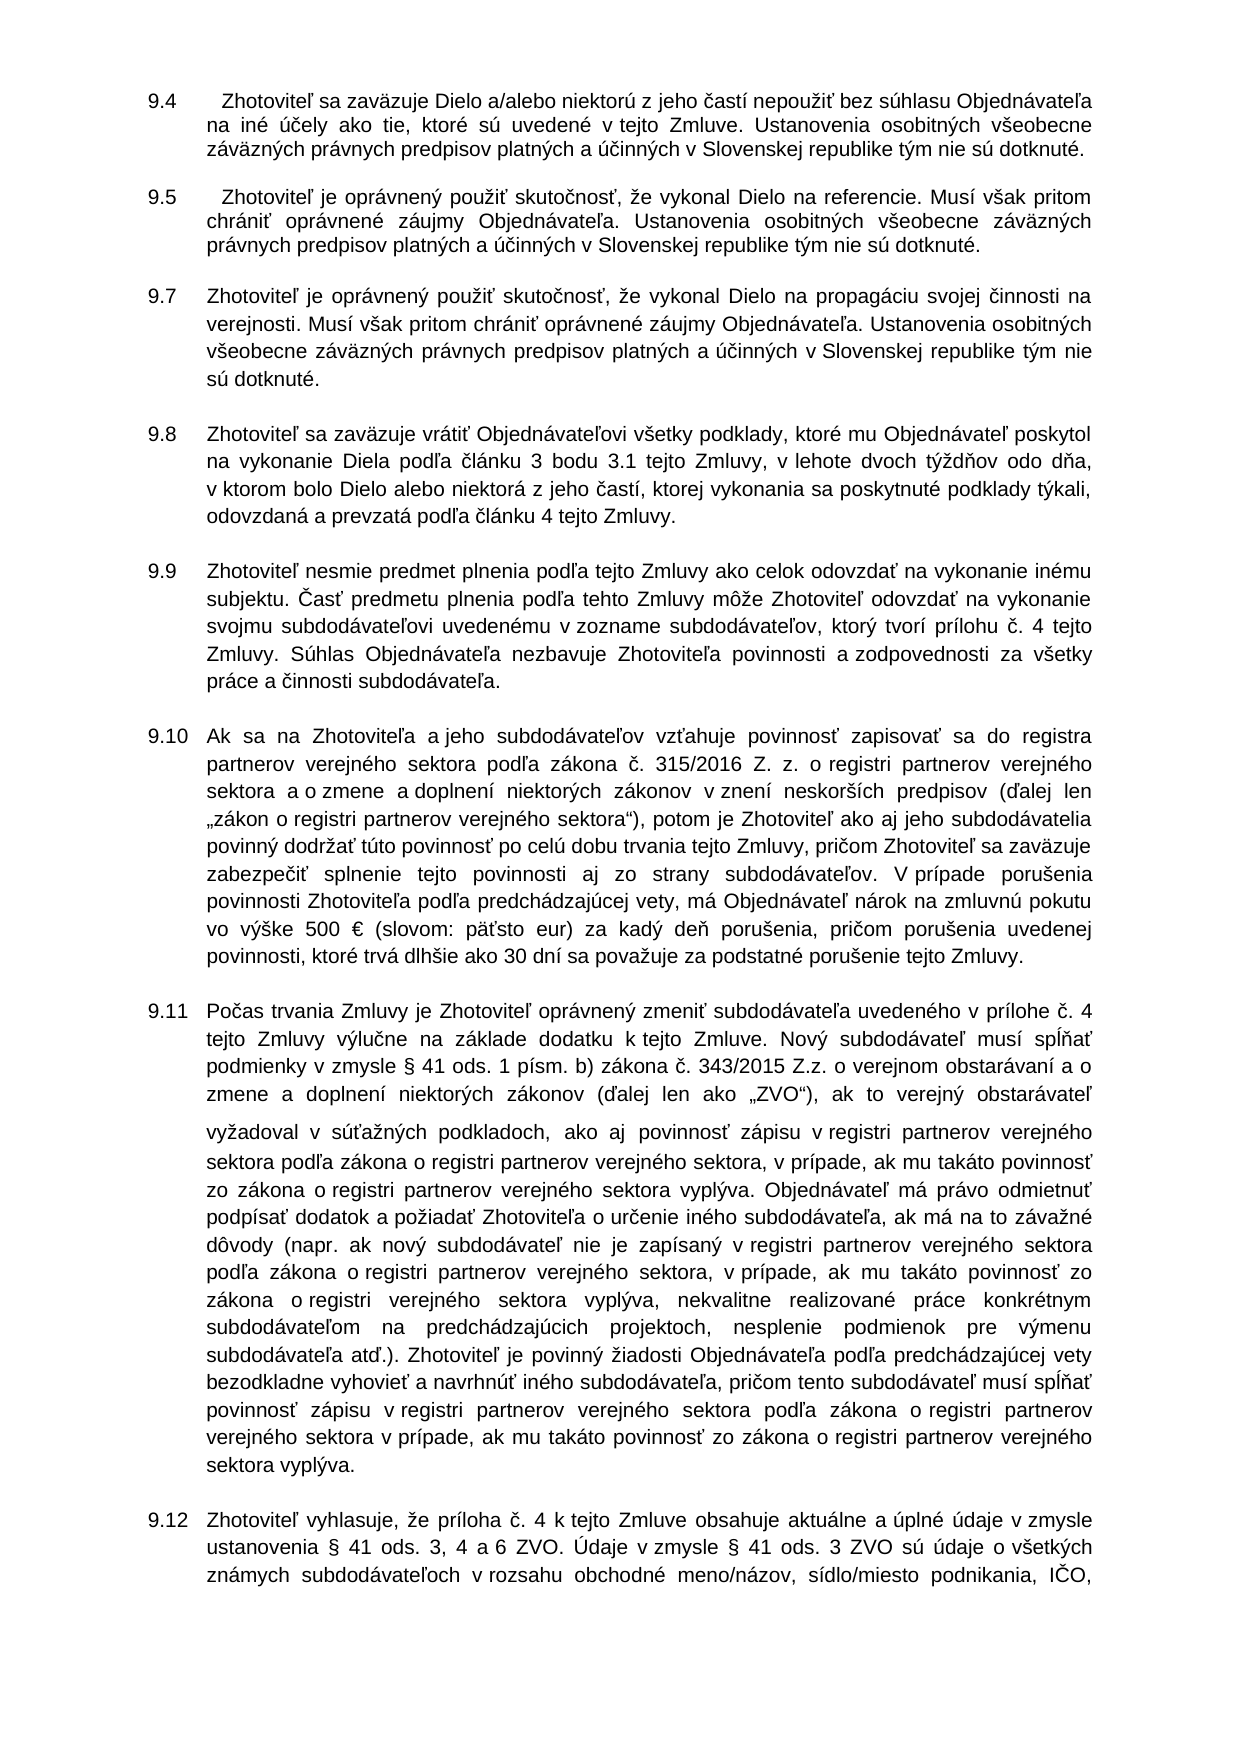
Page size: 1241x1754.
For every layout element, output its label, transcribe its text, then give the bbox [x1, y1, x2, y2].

text 9.8 Zhotoviteľ sa zaväzuje vrátiť Objednávateľovi všetky podklady, ktoré mu Objednávateľ poskytol na vykonanie Diela podľa článku 3 bodu 3.1 tejto Zmluvy, v lehote dvoch týždňov odo dňa, v ktorom bolo Dielo alebo niektorá z jeho častí, ktorej vykonania sa poskytnuté podklady týkali, odovzdaná a prevzatá podľa článku 4 tejto Zmluvy. [148, 421, 1093, 528]
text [148, 1508, 1093, 1587]
text 9.4 Zhotoviteľ sa zaväzuje Dielo a/alebo niektorú z jeho častí nepoužiť bez súhlasu Objednávateľa na iné účely ako tie, ktoré sú uvedené v tejto Zmluve. Ustanovenia osobitných všeobecne záväzných právnych predpisov platných a účinných v Slovenskej republike tým nie sú dotknuté. [148, 89, 1093, 161]
text 9.7 Zhotoviteľ je oprávnený použiť skutočnosť, že vykonal Dielo na propagáciu svojej činnosti na verejnosti. Musí však pritom chrániť oprávnené záujmy Objednávateľa. Ustanovenia osobitných všeobecne záväzných právnych predpisov platných a účinných v Slovenskej republike tým nie sú dotknuté. [148, 284, 1093, 390]
text 9.11 Počas trvania Zmluvy je Zhotoviteľ oprávnený zmeniť subdodávateľa uvedeného v prílohe č. 4 tejto Zmluvy výlučne na základe dodatku k tejto Zmluve. Nový subdodávateľ musí spĺňať podmienky v zmysle § 41 ods. 1 písm. b) zákona č. 343/2015 Z.z. o verejnom obstarávaní a o zmene a doplnení niektorých zákonov (ďalej len ako „ZVO“), ak to verejný obstarávateľ vyžadoval v súťažných podkladoch, ako aj povinnosť zápisu v registri partnerov verejného sektora podľa zákona o registri partnerov verejného sektora, v prípade, ak mu takáto povinnosť zo zákona o registri partnerov verejného sektora vyplýva. Objednávateľ má právo odmietnuť podpísať dodatok a požiadať Zhotoviteľa o určenie iného subdodávateľa, ak má na to závažné dôvody (napr. ak nový subdodávateľ nie je zapísaný v registri partnerov verejného sektora podľa zákona o registri partnerov verejného sektora, v prípade, ak mu takáto povinnosť zo zákona o registri verejného sektora vyplýva, nekvalitne realizované práce konkrétnym subdodávateľom na predchádzajúcich projektoch, nesplenie podmienok pre výmenu subdodávateľa atď.). Zhotoviteľ je povinný žiadosti Objednávateľa podľa predchádzajúcej vety bezodkladne vyhovieť a navrhnúť iného subdodávateľa, pričom tento subdodávateľ musí spĺňať povinnosť zápisu v registri partnerov verejného sektora podľa zákona o registri partnerov verejného sektora v prípade, ak mu takáto povinnosť zo zákona o registri partnerov verejného sektora vyplýva. [148, 999, 1093, 1477]
text 9.10 Ak sa na Zhotoviteľa a jeho subdodávateľov vzťahuje povinnosť zapisovať sa do registra partnerov verejného sektora podľa zákona č. 315/2016 Z. z. o registri partnerov verejného sektora a o zmene a doplnení niektorých zákonov v znení neskorších predpisov (ďalej len „zákon o registri partnerov verejného sektora“), potom je Zhotoviteľ ako aj jeho subdodávatelia povinný dodržať túto povinnosť po celú dobu trvania tejto Zmluvy, pričom Zhotoviteľ sa zaväzuje zabezpečiť splnenie tejto povinnosti aj zo strany subdodávateľov. V prípade porušenia povinnosti Zhotoviteľa podľa predchádzajúcej vety, má Objednávateľ nárok na zmluvnú pokutu vo výške 500 € (slovom: päťsto eur) za kadý deň porušenia, pričom porušenia uvedenej povinnosti, ktoré trvá dlhšie ako 30 dní sa považuje za podstatné porušenie tejto Zmluvy. [148, 724, 1093, 968]
text 9.5 Zhotoviteľ je oprávnený použiť skutočnosť, že vykonal Dielo na referencie. Musí však pritom chrániť oprávnené záujmy Objednávateľa. Ustanovenia osobitných všeobecne záväzných právnych predpisov platných a účinných v Slovenskej republike tým nie sú dotknuté. [148, 184, 1093, 256]
text 9.9 Zhotoviteľ nesmie predmet plnenia podľa tejto Zmluvy ako celok odovzdať na vykonanie inému subjektu. Časť predmetu plnenia podľa tehto Zmluvy môže Zhotoviteľ odovzdať na vykonanie svojmu subdodávateľovi uvedenému v zozname subdodávateľov, ktorý tvorí prílohu č. 4 tejto Zmluvy. Súhlas Objednávateľa nezbavuje Zhotoviteľa povinnosti a zodpovednosti za všetky práce a činnosti subdodávateľa. [148, 559, 1093, 693]
